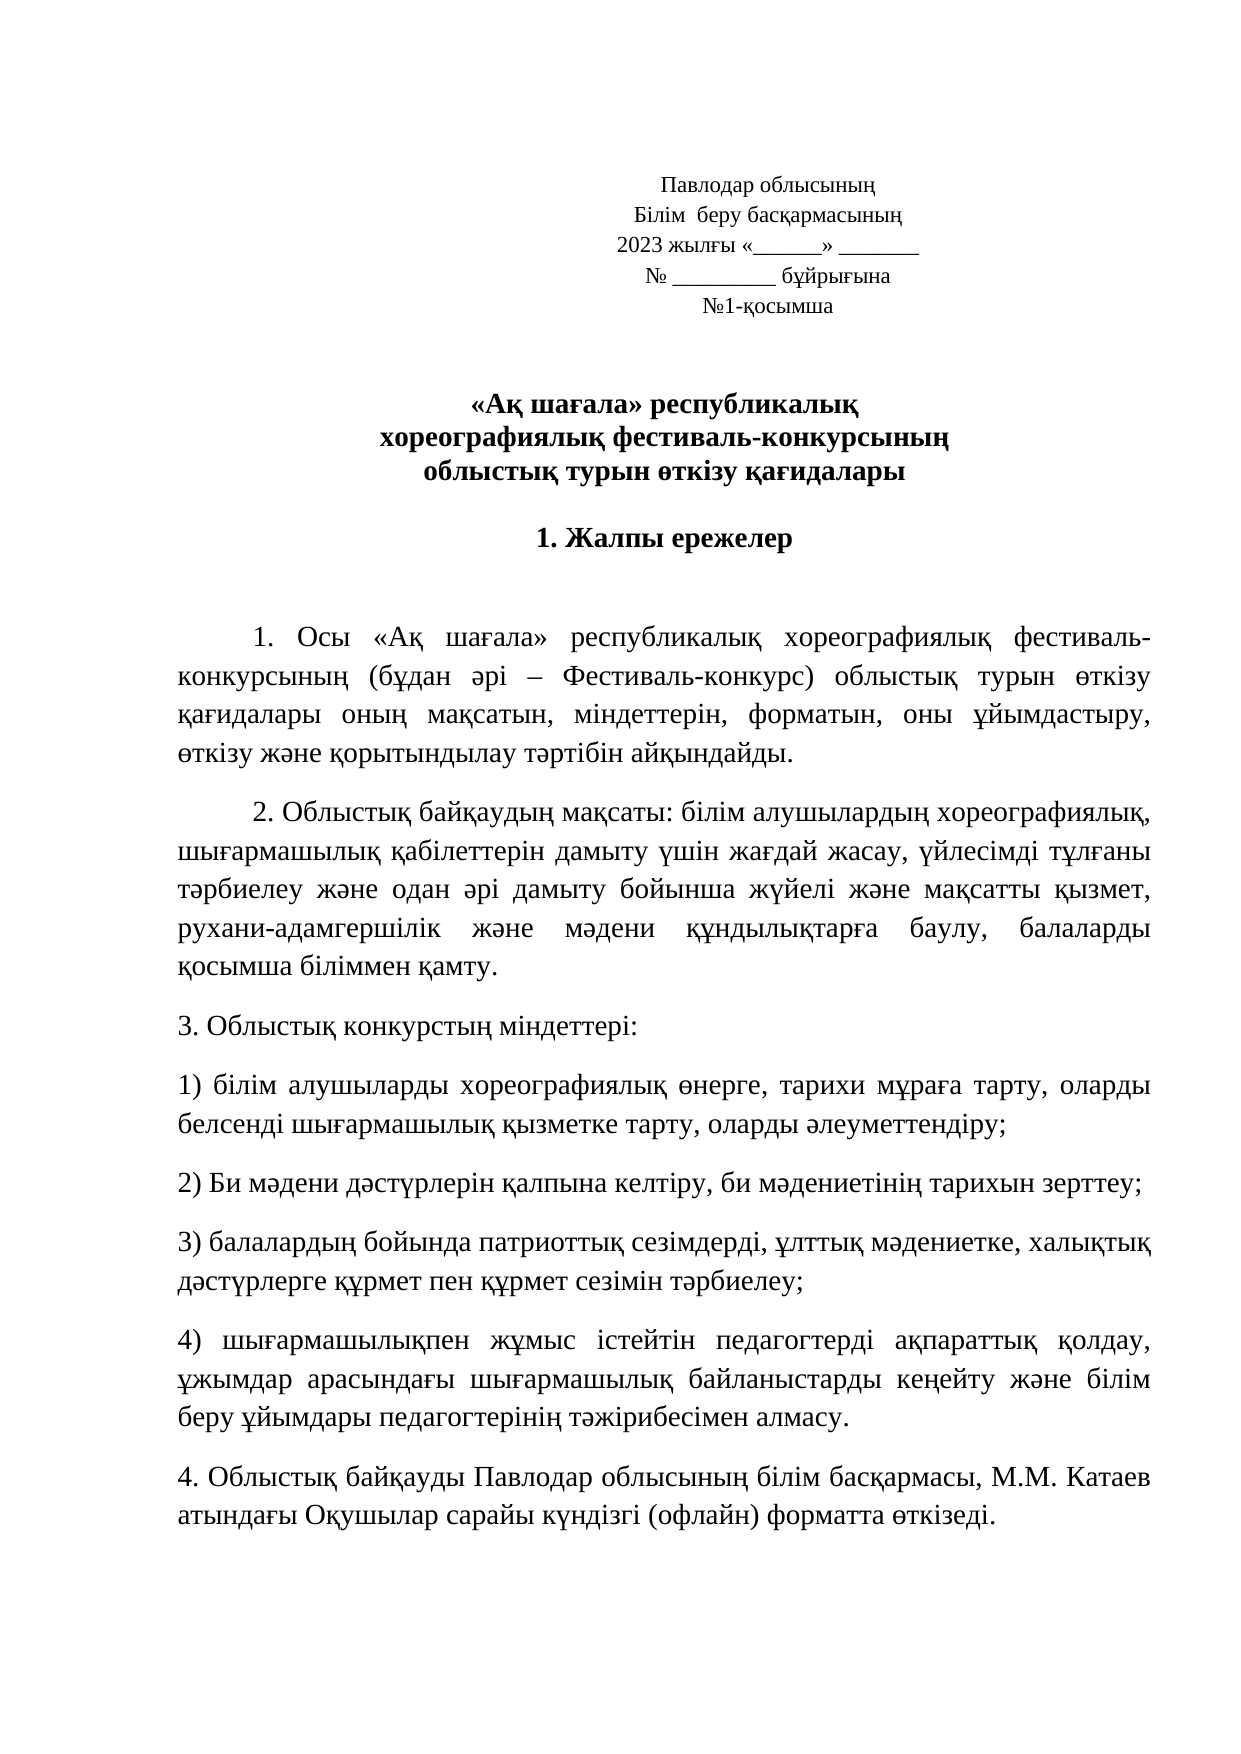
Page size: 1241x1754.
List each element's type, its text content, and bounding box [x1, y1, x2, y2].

text Павлодар облысының [251, 171, 1240, 197]
text 1) білім алушыларды хореографиялық өнерге, тарихи мұраға тарту, оларды белсенді шығармашылық қызметке тарту, оларды әлеуметтендіру; [177, 1067, 1152, 1139]
text 2) Би мәдени дәстүрлерін қалпына келтіру, би мәдениетінің тарихын зерттеу; [177, 1165, 1152, 1199]
text № _________ бұйрығына [251, 262, 1240, 288]
text 4) шығармашылықпен жұмыс істейтін педагогтерді ақпараттық қолдау, ұжымдар арасындағы шығармашылық байланыстарды кеңейту және білім беру ұйымдары педагогтерінің тәжірибесімен алмасу. [177, 1322, 1152, 1433]
text 1. Жалпы ережелер [177, 520, 1152, 618]
text хореографиялық фестиваль-конкурсының [177, 419, 1152, 453]
text 1. Осы «Ақ шағала» республикалық хореографиялық фестиваль-конкурсының (бұдан әрі – Фестиваль-конкурс) облыстық турын өткізу қағидалары оның мақсатын, міндеттерін, форматын, оны ұйымдастыру, өткізу және қорытындылау тәртібін айқындайды. [177, 619, 1152, 768]
text «Ақ шағала» республикалық [177, 386, 1152, 419]
text 3. Облыстық конкурстың міндеттері: [177, 1008, 1152, 1041]
text 2023 жылғы «______» _______ [251, 232, 1240, 258]
text Білім беру басқармасының [251, 201, 1240, 228]
text облыстық турын өткізу қағидалары [177, 453, 1152, 487]
text 2. Облыстық байқаудың мақсаты: білім алушылардың хореографиялық, шығармашылық қабілеттерін дамыту үшін жағдай жасау, үйлесімді тұлғаны тәрбиелеу және одан әрі дамыту бойынша жүйелі және мақсатты қызмет, рухани-адамгершілік және мәдени құндылықтарға баулу, балаларды қосымша біліммен қамту. [177, 794, 1152, 982]
text 4. Облыстық байқауды Павлодар облысының білім басқармасы, М.М. Катаев атындағы Оқушылар сарайы күндізгі (офлайн) форматта өткізеді. [177, 1459, 1152, 1531]
text 3) балалардың бойында патриоттық сезімдерді, ұлттық мәдениетке, халықтық дәстүрлерге құрмет пен құрмет сезімін тәрбиелеу; [177, 1224, 1152, 1297]
text №1-қосымша [251, 292, 1240, 318]
